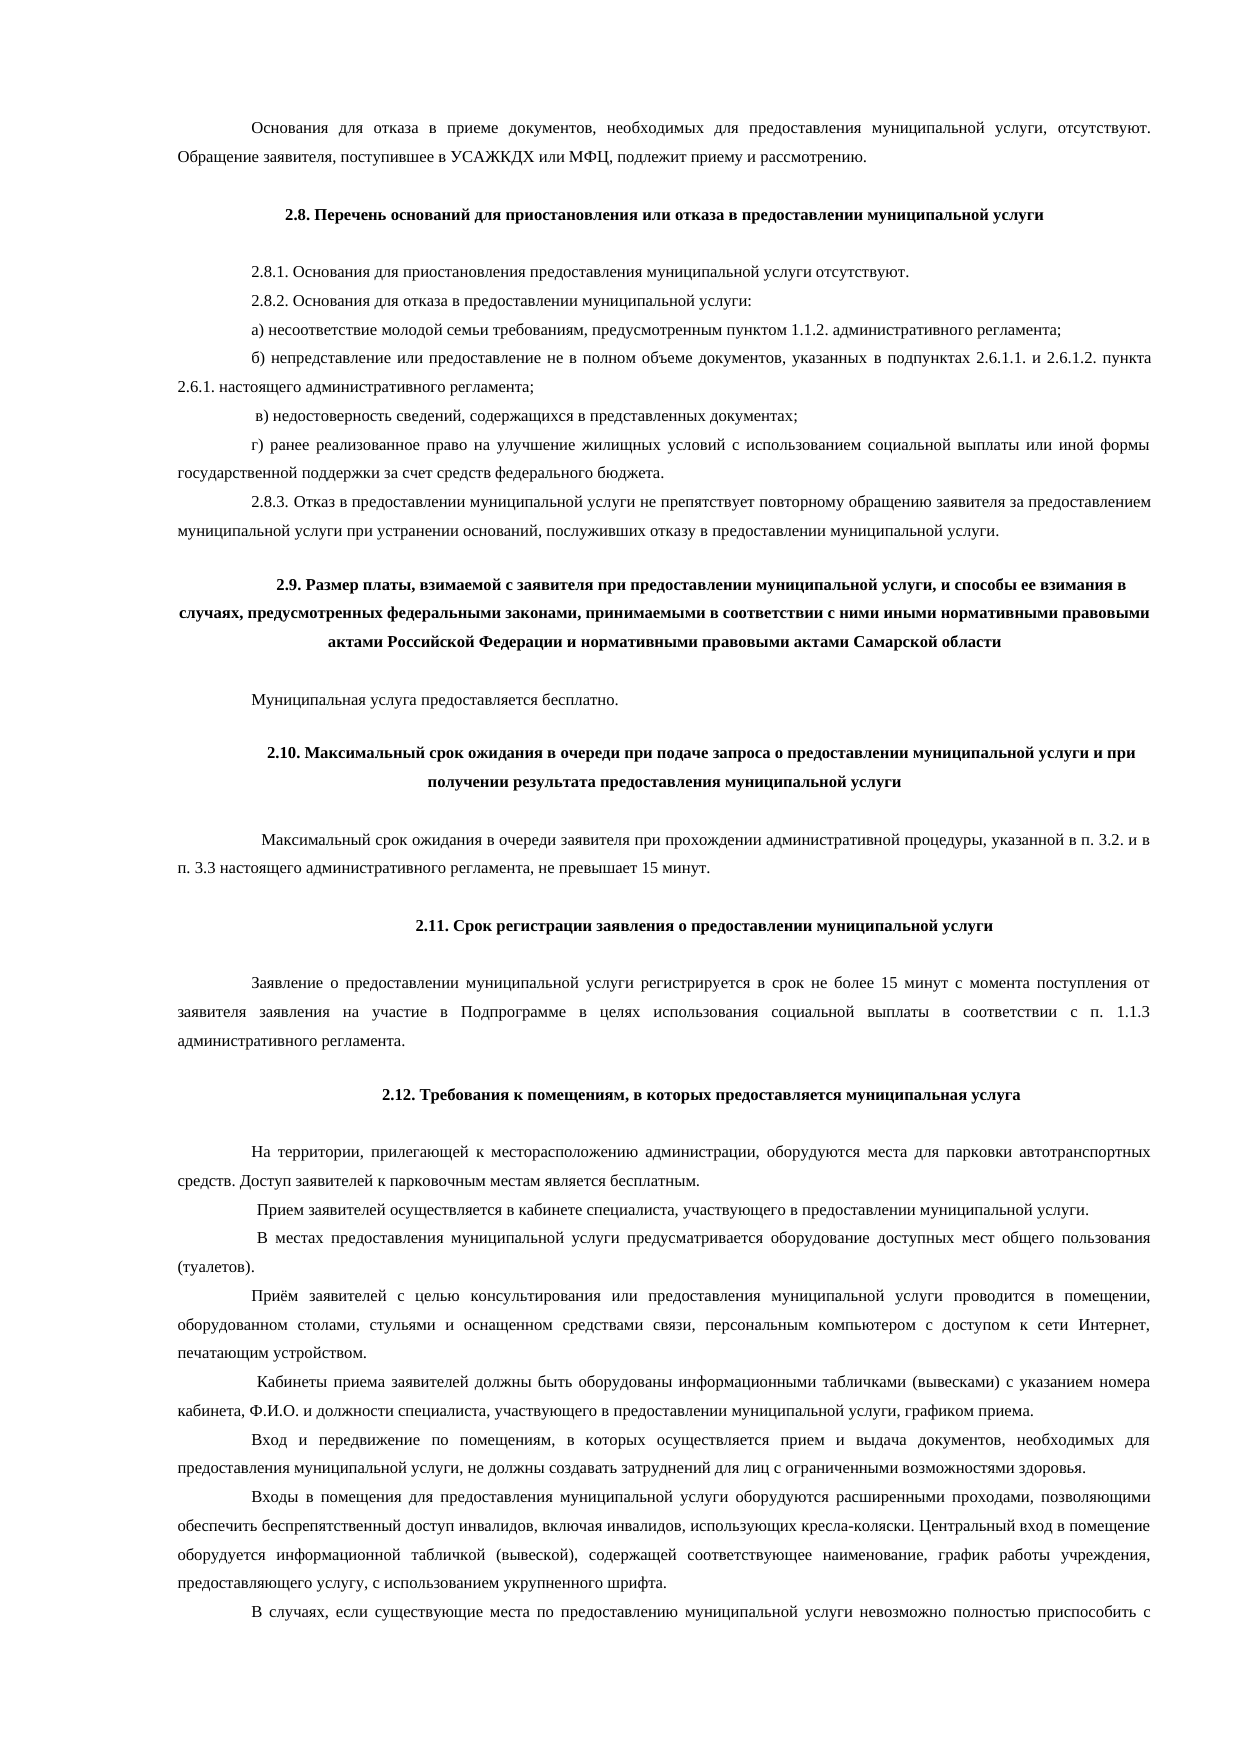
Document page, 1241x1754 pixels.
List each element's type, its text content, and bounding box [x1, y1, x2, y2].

text Максимальный срок ожидания в очереди заявителя при прохождении административной процедуры, указанной в п. 3.2. и в п. 3.3 настоящего административного регламента, не превышает 15 минут. [177, 829, 1152, 877]
text В местах предоставления муниципальной услуги предусматривается оборудование доступных мест общего пользования (туалетов). [177, 1228, 1152, 1276]
text б) непредставление или предоставление не в полном объеме документов, указанных в подпунктах 2.6.1.1. и 2.6.1.2. пункта 2.6.1. настоящего административного регламента; [177, 348, 1152, 396]
text Прием заявителей осуществляется в кабинете специалиста, участвующего в предоставлении муниципальной услуги. [177, 1199, 1152, 1218]
text Приём заявителей с целью консультирования или предоставления муниципальной услуги проводится в помещении, оборудованном столами, стульями и оснащенном средствами связи, персональным компьютером с доступом к сети Интернет, печатающим устройством. [177, 1286, 1152, 1362]
text Муниципальная услуга предоставляется бесплатно. [177, 689, 1152, 708]
text 2.12. Требования к помещениям, в которых предоставляется муниципальная услуга [177, 1084, 1152, 1103]
text Основания для отказа в приеме документов, необходимых для предоставления муниципальной услуги, отсутствуют. Обращение заявителя, поступившее в УСАЖКДХ или МФЦ, подлежит приему и рассмотрению. [177, 118, 1152, 166]
text 2.11. Срок регистрации заявления о предоставлении муниципальной услуги [177, 916, 1152, 935]
text 2.8. Перечень оснований для приостановления или отказа в предоставлении муниципальной услуги [177, 176, 1152, 223]
text 2.8.3. Отказ в предоставлении муниципальной услуги не препятствует повторному обращению заявителя за предоставлением муниципальной услуги при устранении оснований, послуживших отказу в предоставлении муниципальной услуги. [177, 492, 1152, 540]
text Вход и передвижение по помещениям, в которых осуществляется прием и выдача документов, необходимых для предоставления муниципальной услуги, не должны создавать затруднений для лиц с ограниченными возможностями здоровья. [177, 1429, 1152, 1477]
text в) недостоверность сведений, содержащихся в представленных документах; [177, 406, 1152, 425]
text 2.10. Максимальный срок ожидания в очереди при подаче запроса о предоставлении муниципальной услуги и при получении результата предоставления муниципальной услуги [177, 743, 1152, 791]
text На территории, прилегающей к месторасположению администрации, оборудуются места для парковки автотранспортных средств. Доступ заявителей к парковочным местам является бесплатным. [177, 1142, 1152, 1190]
text Кабинеты приема заявителей должны быть оборудованы информационными табличками (вывесками) с указанием номера кабинета, Ф.И.О. и должности специалиста, участвующего в предоставлении муниципальной услуги, графиком приема. [177, 1372, 1152, 1420]
text Заявление о предоставлении муниципальной услуги регистрируется в срок не более 15 минут с момента поступления от заявителя заявления на участие в Подпрограмме в целях использования социальной выплаты в соответствии с п. 1.1.3 административного регламента. [177, 973, 1152, 1050]
text 2.8.1. Основания для приостановления предоставления муниципальной услуги отсутствуют. [177, 262, 1152, 281]
text г) ранее реализованное право на улучшение жилищных условий с использованием социальной выплаты или иной формы государственной поддержки за счет средств федерального бюджета. [177, 434, 1152, 482]
text 2.8.2. Основания для отказа в предоставлении муниципальной услуги: [177, 291, 1152, 310]
text 2.9. Размер платы, взимаемой с заявителя при предоставлении муниципальной услуги, и способы ее взимания в случаях, предусмотренных федеральными законами, принимаемыми в соответствии с ними иными нормативными правовыми актами Российской Федерации и нормативными правовыми актами Самарской области [177, 574, 1152, 651]
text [177, 1602, 1152, 1621]
text Входы в помещения для предоставления муниципальной услуги оборудуются расширенными проходами, позволяющими обеспечить беспрепятственный доступ инвалидов, включая инвалидов, использующих кресла-коляски. Центральный вход в помещение оборудуется информационной табличкой (вывеской), содержащей соответствующее наименование, график работы учреждения, предоставляющего услугу, с использованием укрупненного шрифта. [177, 1487, 1152, 1592]
text а) несоответствие молодой семьи требованиям, предусмотренным пунктом 1.1.2. административного регламента; [177, 319, 1152, 338]
